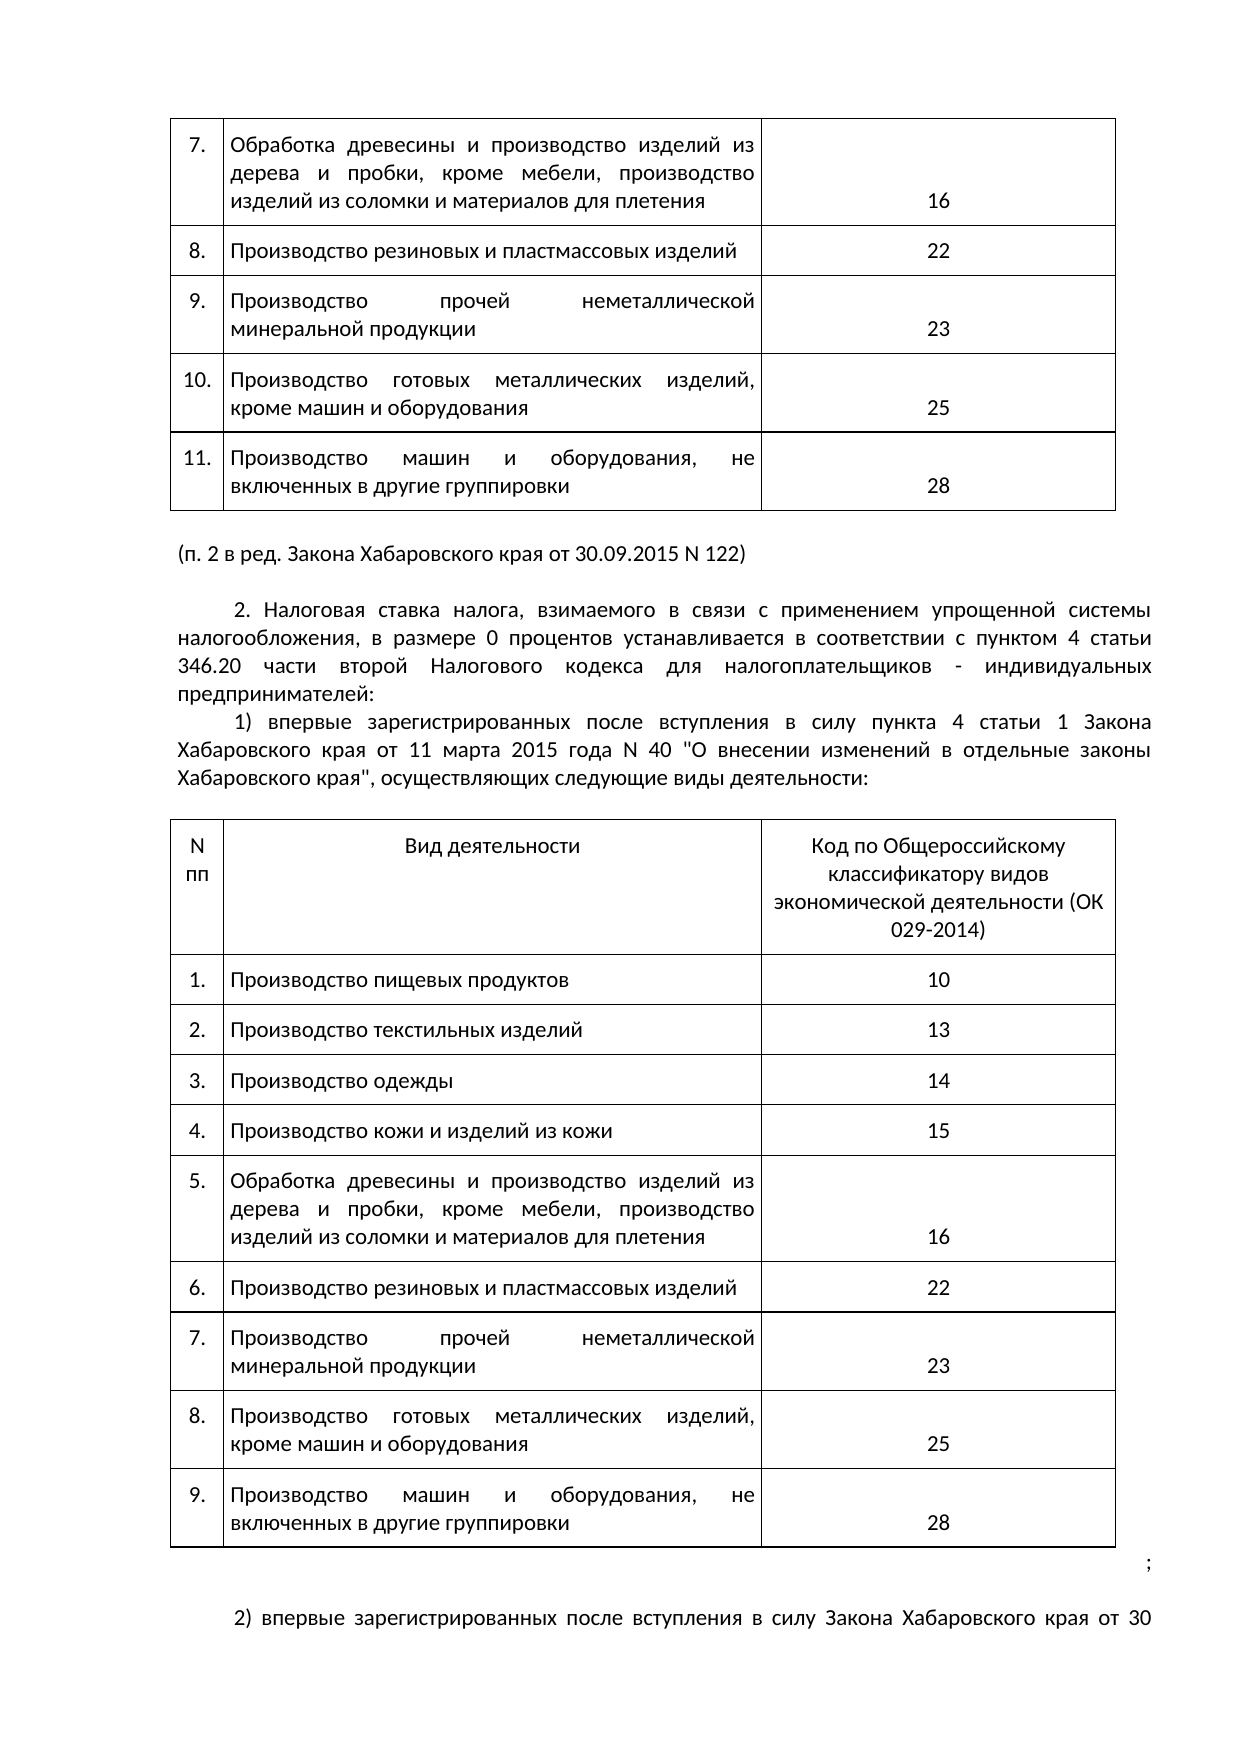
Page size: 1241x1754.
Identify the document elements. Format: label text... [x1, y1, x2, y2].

table_cell 3. [171, 1055, 223, 1104]
table_cell Производство одежды [224, 1055, 761, 1104]
table_cell 2. [171, 1005, 223, 1054]
table_cell 9. [171, 1469, 223, 1546]
table_cell 14 [762, 1055, 1115, 1104]
table_header Вид деятельности [224, 820, 761, 953]
table_cell 6. [171, 1262, 223, 1311]
table_cell 16 [762, 1156, 1115, 1261]
table_cell Производство резиновых и пластмассовых изделий [224, 226, 761, 275]
table_cell 7. [171, 1313, 223, 1390]
table_cell Производство машин и оборудования, не включенных в другие группировки [224, 433, 761, 510]
table_cell 23 [762, 1313, 1115, 1390]
text (п. 2 в ред. Закона Хабаровского края от 30.09.2015 N 122) [177, 539, 1152, 567]
text 2. Налоговая ставка налога, взимаемого в связи с применением упрощенной системы налогообложения, в размере 0 процентов устанавливается в соответствии с пунктом 4 статьи 346.20 части второй Налогового кодекса для налогоплательщиков - индивидуальных предпринимателей: [177, 595, 1152, 707]
table_cell Производство кожи и изделий из кожи [224, 1105, 761, 1155]
table_cell Производство резиновых и пластмассовых изделий [224, 1262, 761, 1311]
table_cell 9. [171, 276, 223, 353]
table_cell Обработка древесины и производство изделий из дерева и пробки, кроме мебели, производство изделий из соломки и материалов для плетения [224, 1156, 761, 1261]
table_cell 28 [762, 433, 1115, 510]
table_cell 22 [762, 1262, 1115, 1311]
table_cell 4. [171, 1105, 223, 1155]
table_cell Производство текстильных изделий [224, 1005, 761, 1054]
table_cell 25 [762, 1391, 1115, 1468]
table_cell Производство готовых металлических изделий, кроме машин и оборудования [224, 354, 761, 431]
table_cell Производство прочей неметаллической минеральной продукции [224, 1313, 761, 1390]
table_header N пп [171, 820, 223, 953]
table_cell 25 [762, 354, 1115, 431]
table_cell 7. [171, 119, 223, 224]
table_cell 13 [762, 1005, 1115, 1054]
table_cell 8. [171, 226, 223, 275]
table_cell 22 [762, 226, 1115, 275]
table_cell Производство пищевых продуктов [224, 955, 761, 1004]
table_cell 5. [171, 1156, 223, 1261]
text 1) впервые зарегистрированных после вступления в силу пункта 4 статьи 1 Закона Хабаровского края от 11 марта 2015 года N 40 "О внесении изменений в отдельные законы Хабаровского края", осуществляющих следующие виды деятельности: [177, 707, 1152, 791]
table_header Код по Общероссийскому классификатору видов экономической деятельности (ОК 029-2014) [762, 820, 1115, 953]
table_cell 16 [762, 119, 1115, 224]
table_cell 23 [762, 276, 1115, 353]
text ; [177, 1547, 1152, 1575]
table_cell Производство готовых металлических изделий, кроме машин и оборудования [224, 1391, 761, 1468]
table_cell 10. [171, 354, 223, 431]
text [177, 1603, 1152, 1631]
table_cell Производство машин и оборудования, не включенных в другие группировки [224, 1469, 761, 1546]
table_cell 11. [171, 433, 223, 510]
table_cell 1. [171, 955, 223, 1004]
table_cell Обработка древесины и производство изделий из дерева и пробки, кроме мебели, производство изделий из соломки и материалов для плетения [224, 119, 761, 224]
table_cell 15 [762, 1105, 1115, 1155]
table_cell 10 [762, 955, 1115, 1004]
table_cell 8. [171, 1391, 223, 1468]
table_cell Производство прочей неметаллической минеральной продукции [224, 276, 761, 353]
table_cell 28 [762, 1469, 1115, 1546]
